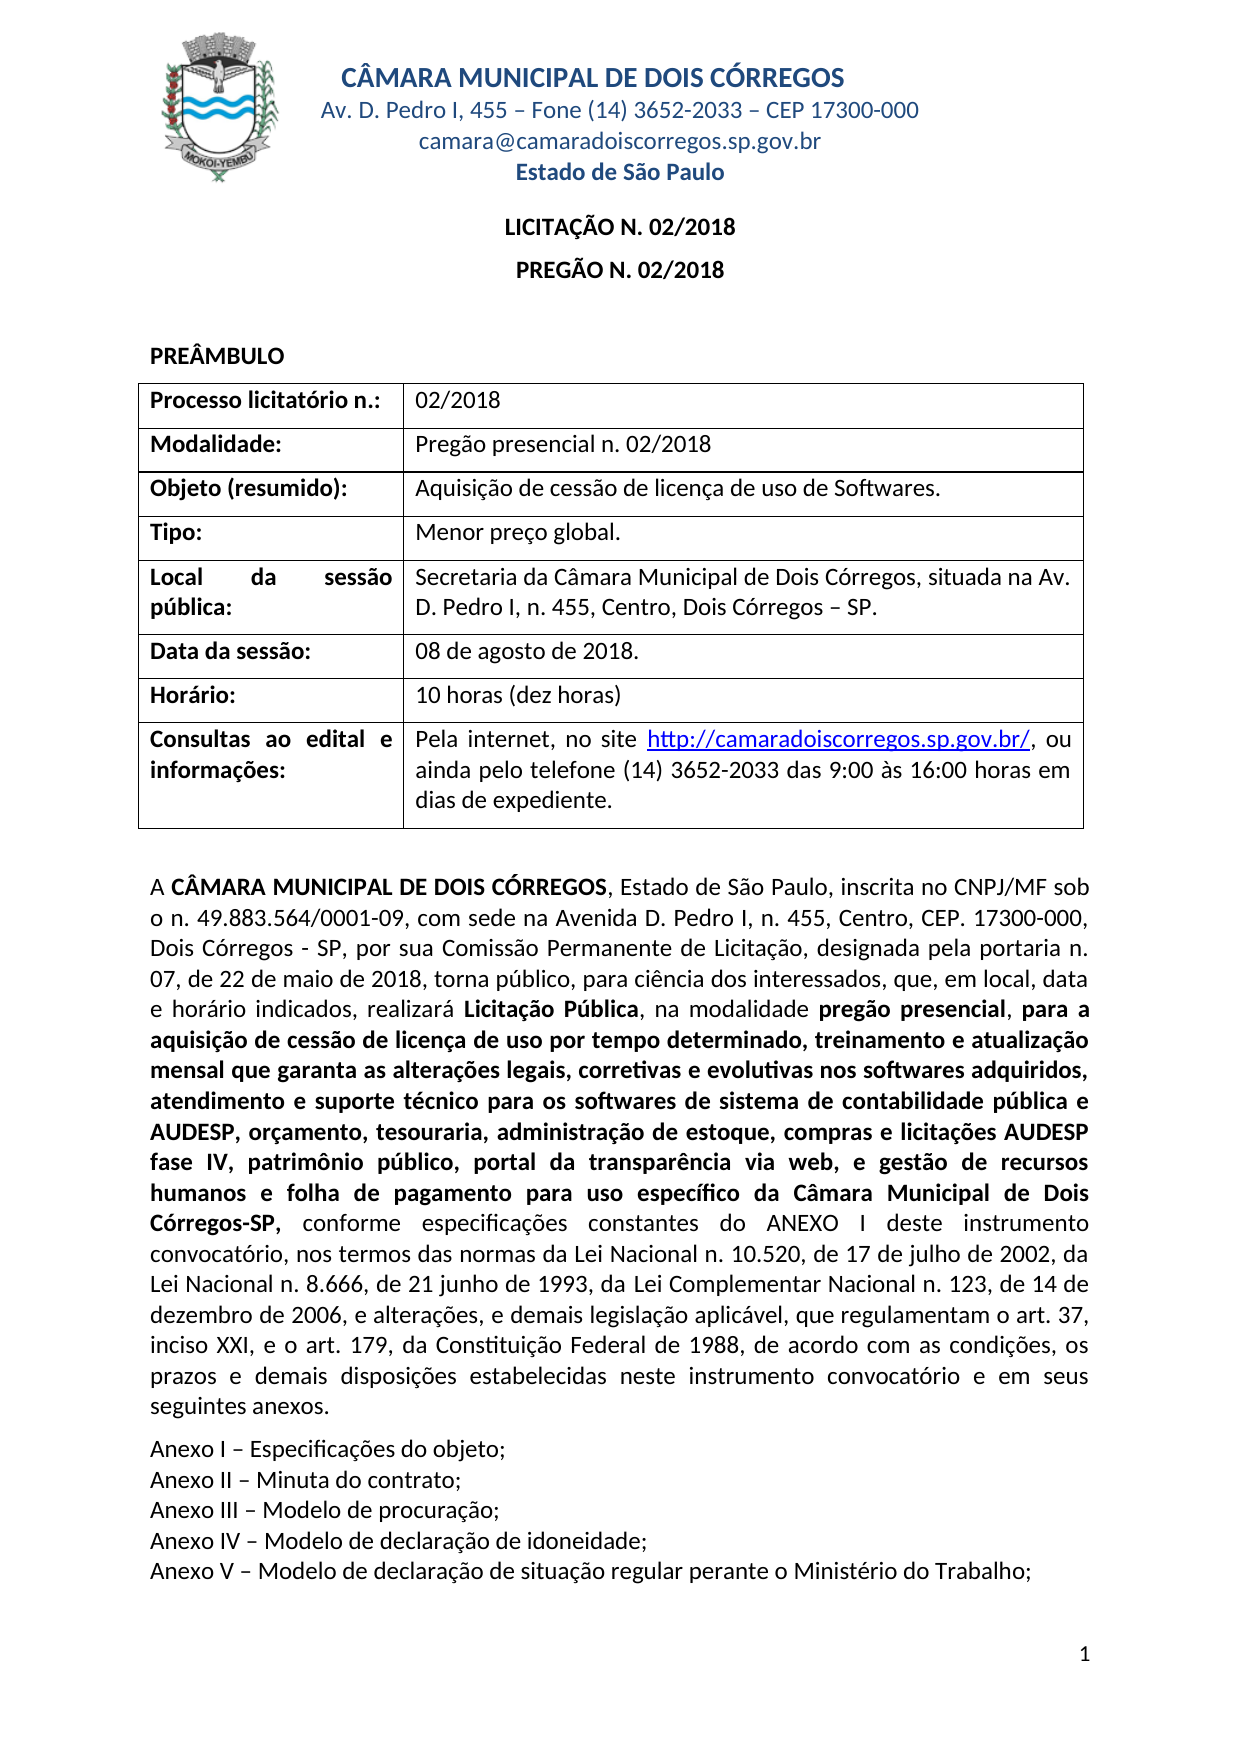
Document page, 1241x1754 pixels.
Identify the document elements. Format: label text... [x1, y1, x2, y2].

text LICITAÇÃO N. 02/2018 [150, 211, 1090, 242]
text Anexo V – Modelo de declaração de situação regular perante o Ministério do Trabalho; [150, 1555, 1090, 1586]
text Anexo IV – Modelo de declaração de idoneidade; [150, 1525, 1090, 1555]
text PREÂMBULO [150, 340, 1090, 371]
table_cell Horário: [139, 679, 403, 722]
table_header Processo licitatório n.: [139, 384, 403, 427]
table_cell Consultas ao edital e informações: [139, 723, 403, 827]
text Anexo III – Modelo de procuração; [150, 1494, 1090, 1525]
table_cell Pela internet, no site http://camaradoiscorregos.sp.gov.br/, ou ainda pelo telefone (14) 3652-2033 das 9:00 às 16:00 horas em dias de expediente. [404, 723, 1083, 827]
table_header 02/2018 [404, 384, 1083, 427]
table_cell 08 de agosto de 2018. [404, 635, 1083, 678]
text A CÂMARA MUNICIPAL DE DOIS CÓRREGOS, Estado de São Paulo, inscrita no CNPJ/MF sob o n. 49.883.564/0001-09, com sede na Avenida D. Pedro I, n. 455, Centro, CEP. 17300-000, Dois Córregos - SP, por sua Comissão Permanente de Licitação, designada pela portaria n. 07, de 22 de maio de 2018, torna público, para ciência dos interessados, que, em local, data e horário indicados, realizará Licitação Pública, na modalidade pregão presencial, para a aquisição de cessão de licença de uso por tempo determinado, treinamento e atualização mensal que garanta as alterações legais, corretivas e evolutivas nos softwares adquiridos, atendimento e suporte técnico para os softwares de sistema de contabilidade pública e AUDESP, orçamento, tesouraria, administração de estoque, compras e licitações AUDESP fase IV, patrimônio público, portal da transparência via web, e gestão de recursos humanos e folha de pagamento para uso específico da Câmara Municipal de Dois Córregos-SP, conforme especificações constantes do ANEXO I deste instrumento convocatório, nos termos das normas da Lei Nacional n. 10.520, de 17 de julho de 2002, da Lei Nacional n. 8.666, de 21 junho de 1993, da Lei Complementar Nacional n. 123, de 14 de dezembro de 2006, e alterações, e demais legislação aplicável, que regulamentam o art. 37, inciso XXI, e o art. 179, da Constituição Federal de 1988, de acordo com as condições, os prazos e demais disposições estabelecidas neste instrumento convocatório e em seus seguintes anexos. [150, 871, 1090, 1421]
text Anexo II – Minuta do contrato; [150, 1464, 1090, 1494]
text PREGÃO N. 02/2018 [150, 254, 1090, 285]
table_cell Data da sessão: [139, 635, 403, 678]
table_cell Menor preço global. [404, 517, 1083, 559]
table_cell Modalidade: [139, 429, 403, 471]
text Anexo I – Especificações do objeto; [150, 1433, 1090, 1464]
table_cell Aquisição de cessão de licença de uso de Softwares. [404, 473, 1083, 516]
table_cell Tipo: [139, 517, 403, 559]
table_cell Local da sessão pública: [139, 561, 403, 634]
table_cell Objeto (resumido): [139, 473, 403, 516]
table_cell Secretaria da Câmara Municipal de Dois Córregos, situada na Av. D. Pedro I, n. 455, Centro, Dois Córregos – SP. [404, 561, 1083, 634]
picture [158, 30, 283, 186]
table_cell 10 horas (dez horas) [404, 679, 1083, 722]
table_cell Pregão presencial n. 02/2018 [404, 429, 1083, 471]
